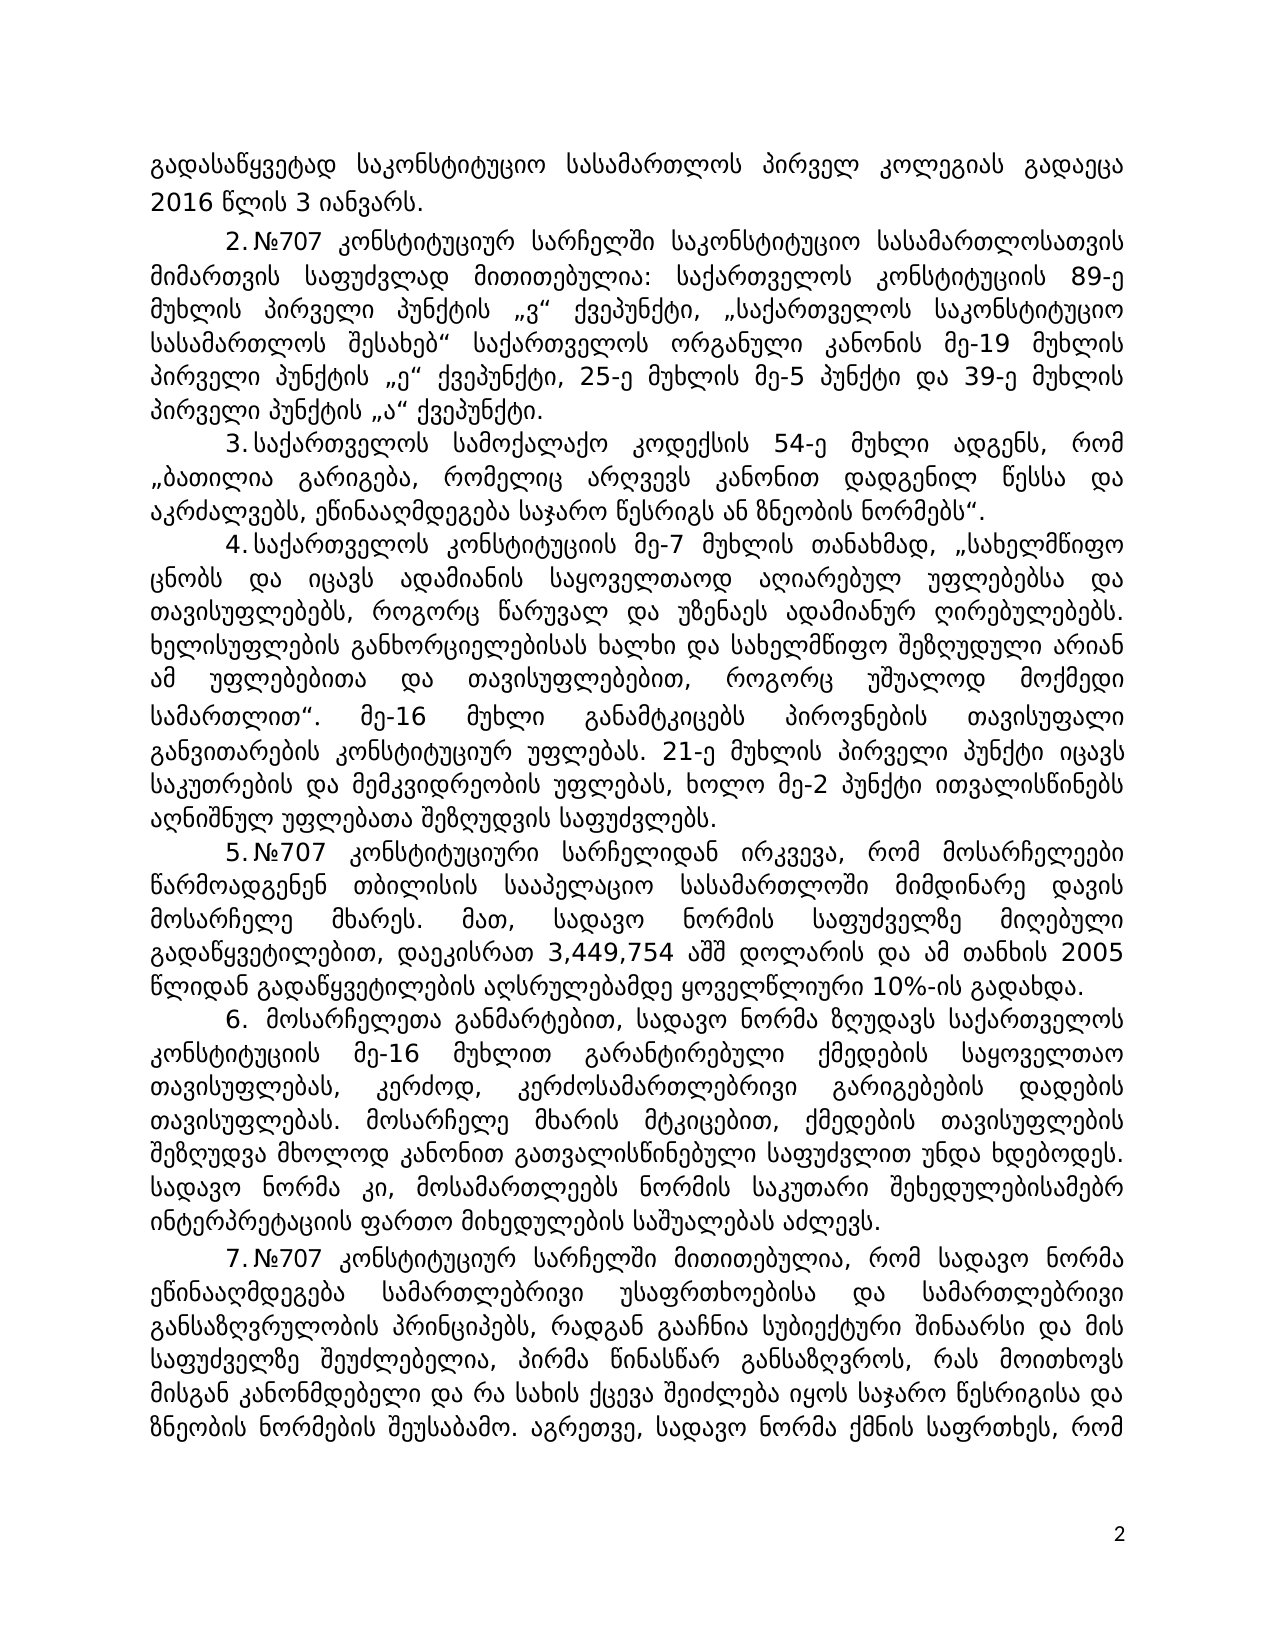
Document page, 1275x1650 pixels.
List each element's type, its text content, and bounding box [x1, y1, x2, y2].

list საქართველოს კონსტიტუციის მე-7 მუხლის თანახმად, „სახელმწიფო ცნობს და იცავს ადამიანის საყოველთაოდ აღიარებულ უფლებებსა და თავისუფლებებს, როგორც წარუვალ და უზენაეს ადამიანურ ღირებულებებს. ხელისუფლების განხორციელებისას ხალხი და სახელმწიფო შეზღუდული არიან ამ უფლებებითა და თავისუფლებებით, როგორც უშუალოდ მოქმედი სამართლით“. მე-16 მუხლი განამტკიცებს პიროვნების თავისუფალი განვითარების კონსტიტუციურ უფლებას. 21-ე მუხლის პირველი პუნქტი იცავს საკუთრების და მემკვიდრეობის უფლებას, ხოლო მე-2 პუნქტი ითვალისწინებს აღნიშნულ უფლებათა შეზღუდვის საფუძვლებს. [150, 530, 1125, 833]
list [150, 150, 1125, 218]
list №707 კონსტიტუციურ სარჩელში საკონსტიტუციო სასამართლოსათვის მიმართვის საფუძვლად მითითებულია: საქართველოს კონსტიტუციის 89-ე მუხლის პირველი პუნქტის „ვ“ ქვეპუნქტი, „საქართველოს საკონსტიტუციო სასამართლოს შესახებ“ საქართველოს ორგანული კანონის მე-19 მუხლის პირველი პუნქტის „ე“ ქვეპუნქტი, 25-ე მუხლის მე-5 პუნქტი და 39-ე მუხლის პირველი პუნქტის „ა“ ქვეპუნქტი. [150, 223, 1125, 425]
list №707 კონსტიტუციური სარჩელიდან ირკვევა, რომ მოსარჩელეები წარმოადგენენ თბილისის სააპელაციო სასამართლოში მიმდინარე დავის მოსარჩელე მხარეს. მათ, სადავო ნორმის საფუძველზე მიღებული გადაწყვეტილებით, დაეკისრათ 3,449,754 აშშ დოლარის და ამ თანხის 2005 წლიდან გადაწყვეტილების აღსრულებამდე ყოველწლიური 10%-ის გადახდა. [150, 838, 1125, 1001]
list მოსარჩელეთა განმარტებით, სადავო ნორმა ზღუდავს საქართველოს კონსტიტუციის მე-16 მუხლით გარანტირებული ქმედების საყოველთაო თავისუფლებას, კერძოდ, კერძოსამართლებრივი გარიგებების დადების თავისუფლებას. მოსარჩელე მხარის მტკიცებით, ქმედების თავისუფლების შეზღუდვა მხოლოდ კანონით გათვალისწინებული საფუძვლით უნდა ხდებოდეს. სადავო ნორმა კი, მოსამართლეებს ნორმის საკუთარი შეხედულებისამებრ ინტერპრეტაციის ფართო მიხედულების საშუალებას აძლევს. [150, 1005, 1125, 1236]
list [150, 1240, 1125, 1442]
list საქართველოს სამოქალაქო კოდექსის 54-ე მუხლი ადგენს, რომ „ბათილია გარიგება, რომელიც არღვევს კანონით დადგენილ წესსა და აკრძალვებს, ეწინააღმდეგება საჯარო წესრიგს ან ზნეობის ნორმებს“. [150, 429, 1125, 526]
